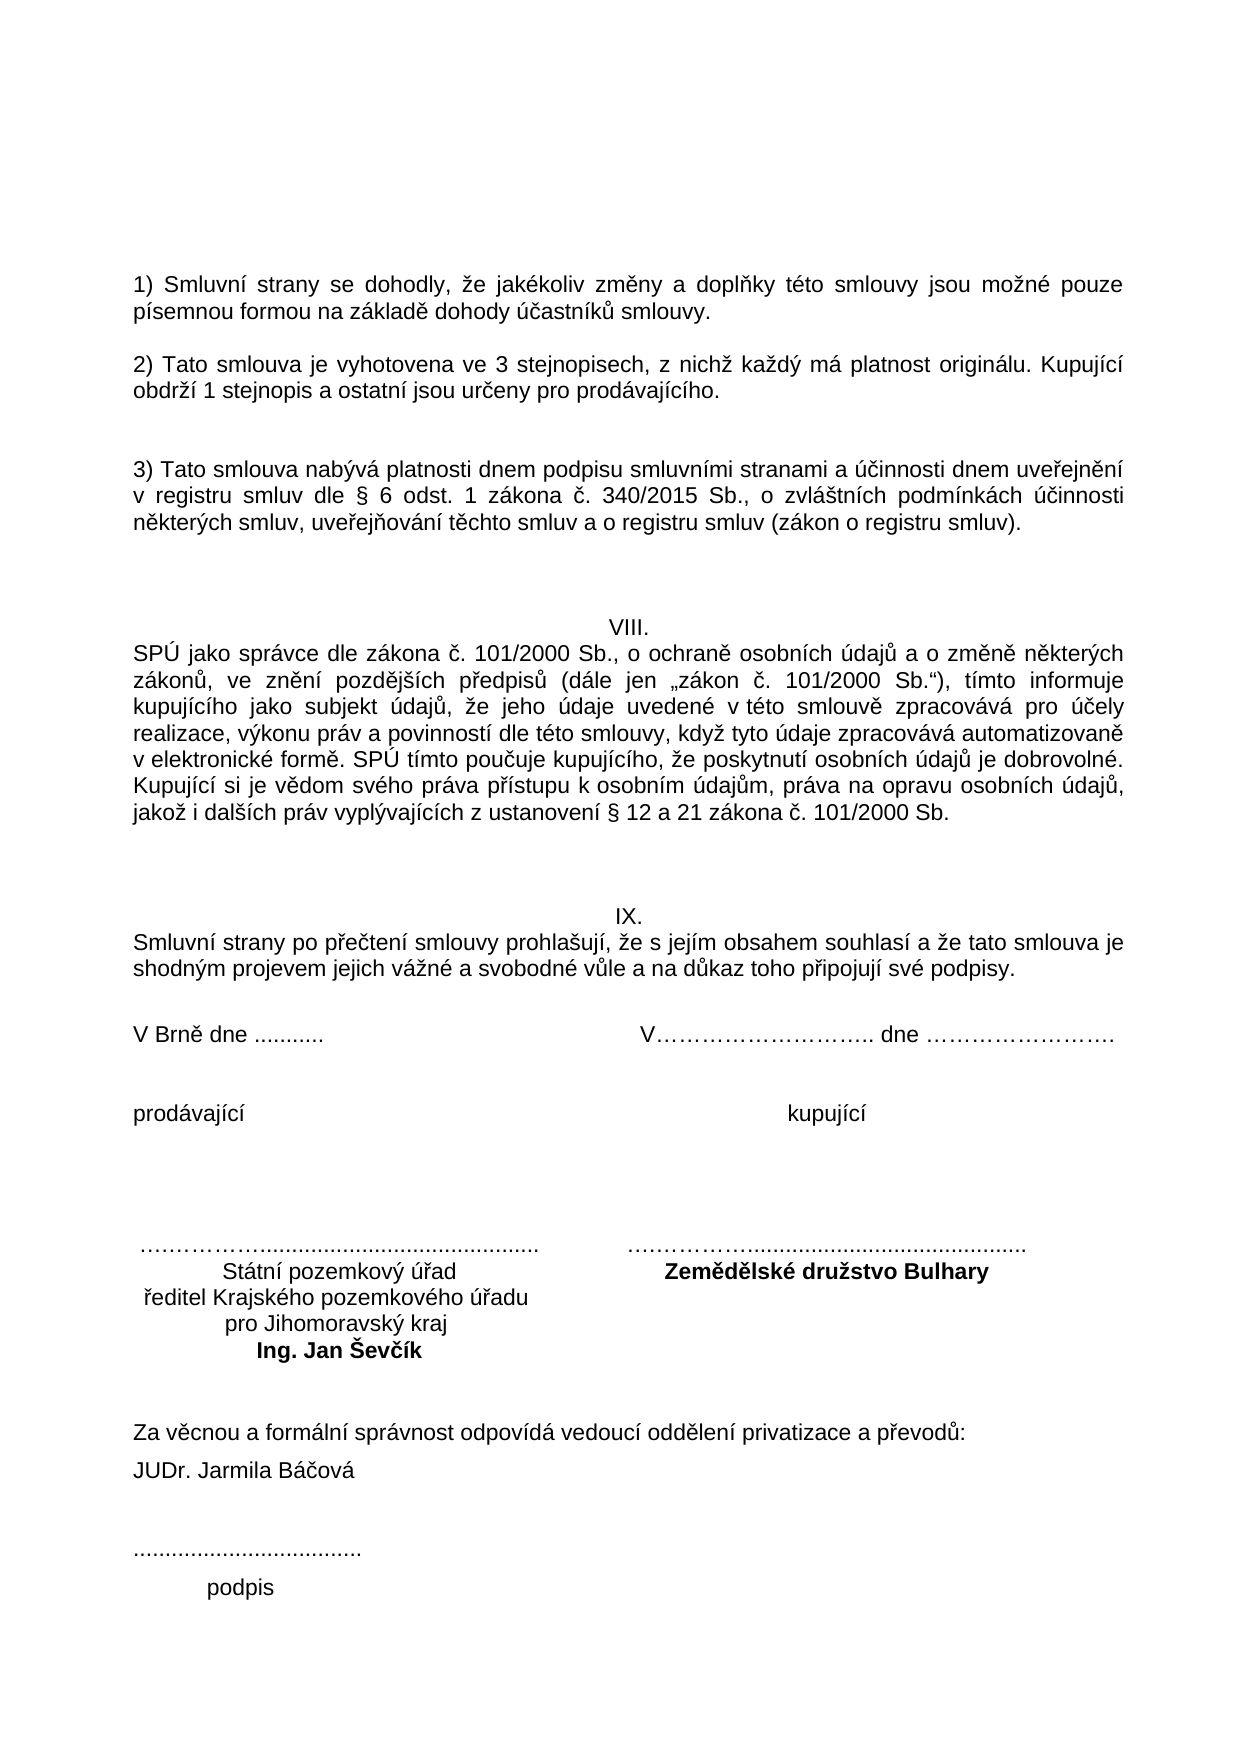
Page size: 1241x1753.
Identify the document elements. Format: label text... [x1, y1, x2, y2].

text Smluvní strany po přečtení smlouvy prohlašují, že s jejím obsahem souhlasí a že tato smlouva je shodným projevem jejich vážné a svobodné vůle a na důkaz toho připojují své podpisy. [133, 929, 1125, 982]
text Za věcnou a formální správnost odpovídá vedoucí oddělení privatizace a převodů: [133, 1419, 1125, 1445]
text ….…………............................................ ….…………............................................ [133, 1231, 1125, 1258]
text SPÚ jako správce dle zákona č. 101/2000 Sb., o ochraně osobních údajů a o změně některých zákonů, ve znění pozdějších předpisů (dále jen „zákon č. 101/2000 Sb.“), tímto informuje kupujícího jako subjekt údajů, že jeho údaje uvedené v této smlouvě zpracovává pro účely realizace, výkonu práv a povinností dle této smlouvy, když tyto údaje zpracovává automatizovaně v elektronické formě. SPÚ tímto poučuje kupujícího, že poskytnutí osobních údajů je dobrovolné. Kupující si je vědom svého práva přístupu k osobním údajům, práva na opravu osobních údajů, jakož i dalších práv vyplývajících z ustanovení § 12 a 21 zákona č. 101/2000 Sb. [133, 640, 1125, 825]
text ředitel Krajského pozemkového úřadu [133, 1284, 1125, 1310]
text JUDr. Jarmila Báčová [133, 1457, 1125, 1484]
text 1) Smluvní strany se dohodly, že jakékoliv změny a doplňky této smlouvy jsou možné pouze písemnou formou na základě dohody účastníků smlouvy. [133, 271, 1125, 324]
text pro Jihomoravský kraj [133, 1310, 1125, 1337]
text podpis [133, 1574, 1125, 1600]
text 3) Tato smlouva nabývá platnosti dnem podpisu smluvními stranami a účinnosti dnem uveřejnění v registru smluv dle § 6 odst. 1 zákona č. 340/2015 Sb., o zvláštních podmínkách účinnosti některých smluv, uveřejňování těchto smluv a o registru smluv (zákon o registru smluv). [133, 456, 1125, 535]
text V Brně dne ........... V……………………….. dne ……………………. [133, 1021, 1125, 1047]
text Státní pozemkový úřad Zemědělské družstvo Bulhary [133, 1258, 1125, 1284]
text VIII. [133, 614, 1125, 640]
text prodávající kupující [133, 1099, 1125, 1126]
text .................................... [133, 1535, 1125, 1562]
text IX. [133, 903, 1125, 929]
text Ing. Jan Ševčík [133, 1337, 1125, 1363]
text 2) Tato smlouva je vyhotovena ve 3 stejnopisech, z nichž každý má platnost originálu. Kupující obdrží 1 stejnopis a ostatní jsou určeny pro prodávajícího. [133, 351, 1125, 403]
